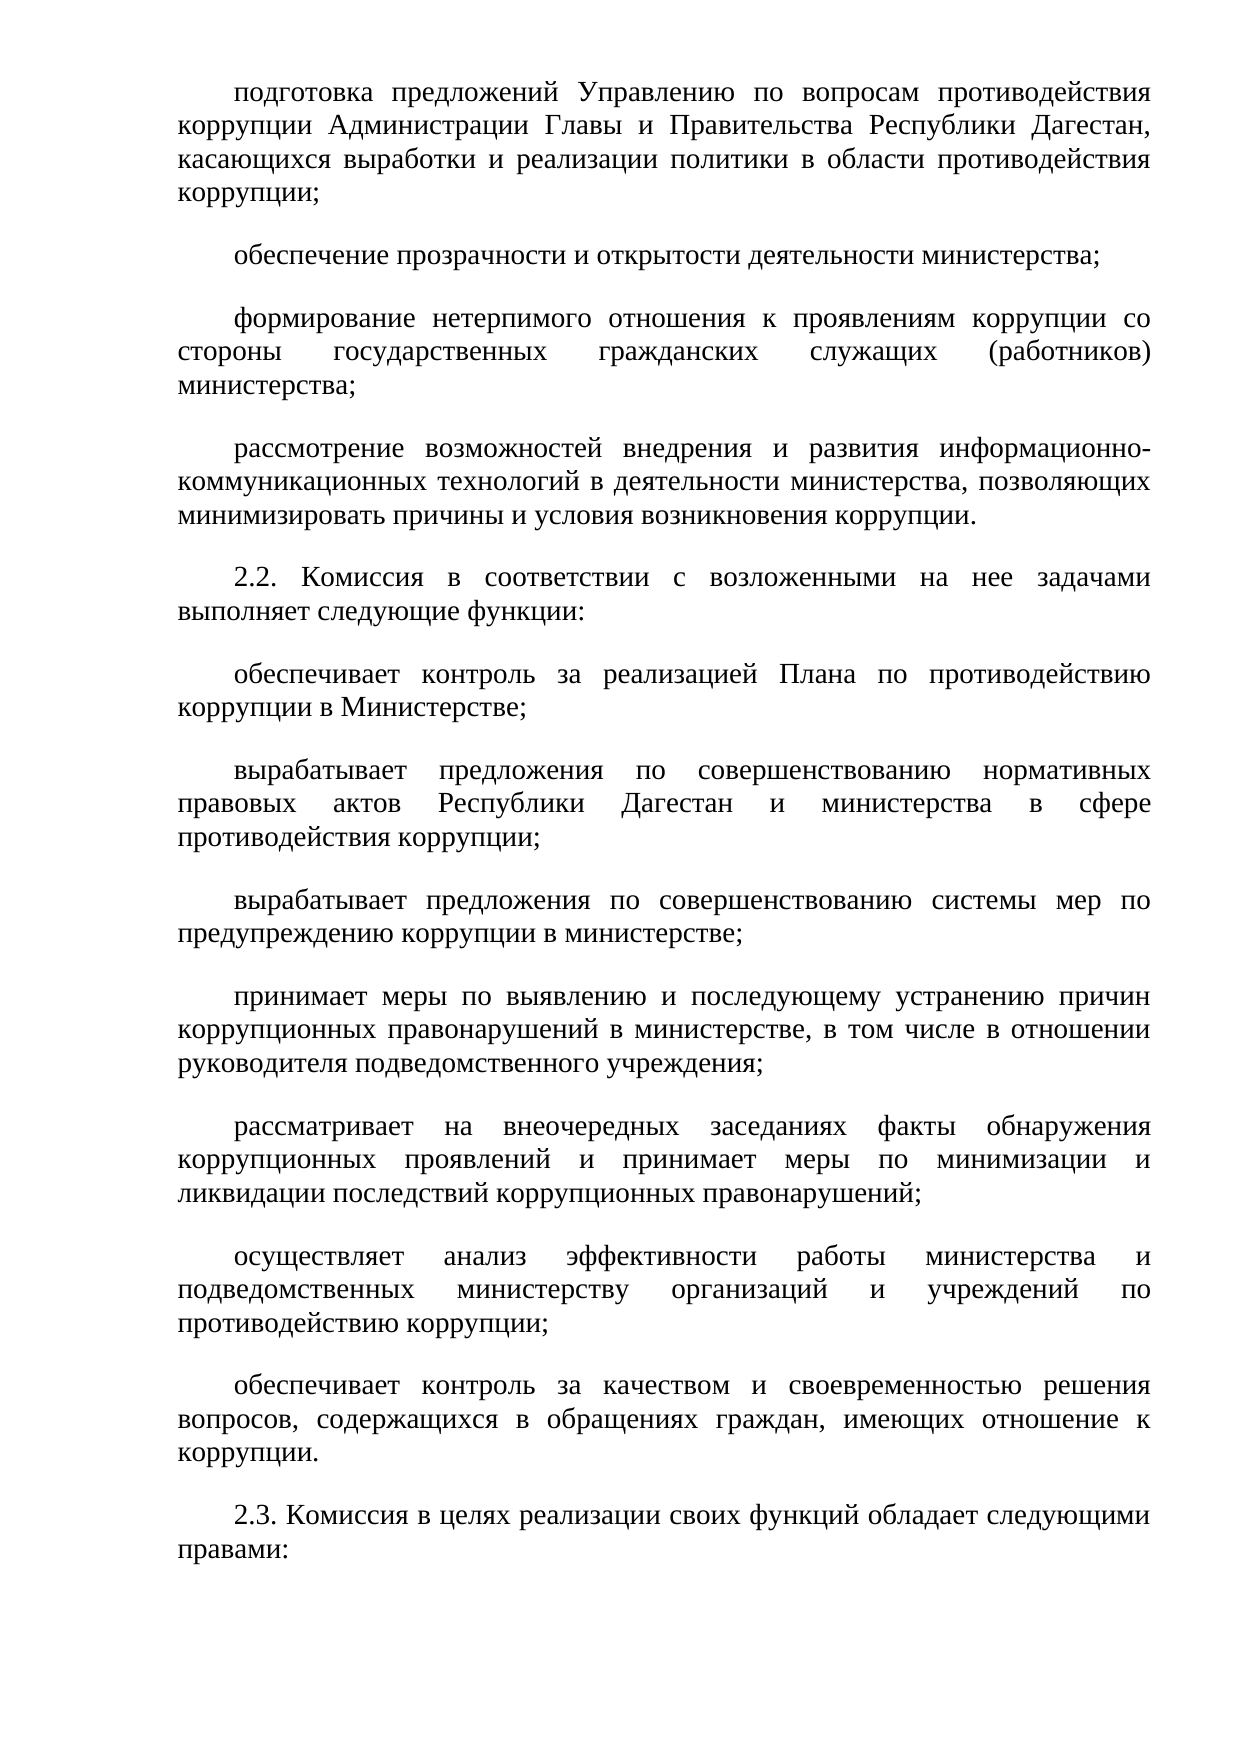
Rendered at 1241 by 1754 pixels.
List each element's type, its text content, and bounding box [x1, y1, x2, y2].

text обеспечивает контроль за реализацией Плана по противодействию коррупции в Министерстве; [177, 656, 1152, 723]
text подготовка предложений Управлению по вопросам противодействия коррупции Администрации Главы и Правительства Республики Дагестан, касающихся выработки и реализации политики в области противодействия коррупции; [177, 74, 1152, 208]
text обеспечивает контроль за качеством и своевременностью решения вопросов, содержащихся в обращениях граждан, имеющих отношение к коррупции. [177, 1367, 1152, 1468]
text формирование нетерпимого отношения к проявлениям коррупции со стороны государственных гражданских служащих (работников) министерства; [177, 300, 1152, 401]
text вырабатывает предложения по совершенствованию системы мер по предупреждению коррупции в министерстве; [177, 882, 1152, 949]
text рассмотрение возможностей внедрения и развития информационно-коммуникационных технологий в деятельности министерства, позволяющих минимизировать причины и условия возникновения коррупции. [177, 430, 1152, 530]
text осуществляет анализ эффективности работы министерства и подведомственных министерству организаций и учреждений по противодействию коррупции; [177, 1238, 1152, 1338]
text принимает меры по выявлению и последующему устранению причин коррупционных правонарушений в министерстве, в том числе в отношении руководителя подведомственного учреждения; [177, 978, 1152, 1079]
text 2.3. Комиссия в целях реализации своих функций обладает следующими правами: [177, 1497, 1152, 1564]
text вырабатывает предложения по совершенствованию нормативных правовых актов Республики Дагестан и министерства в сфере противодействия коррупции; [177, 752, 1152, 853]
text рассматривает на внеочередных заседаниях факты обнаружения коррупционных проявлений и принимает меры по минимизации и ликвидации последствий коррупционных правонарушений; [177, 1108, 1152, 1208]
text обеспечение прозрачности и открытости деятельности министерства; [177, 237, 1152, 271]
text 2.2. Комиссия в соответствии с возложенными на нее задачами выполняет следующие функции: [177, 559, 1152, 627]
